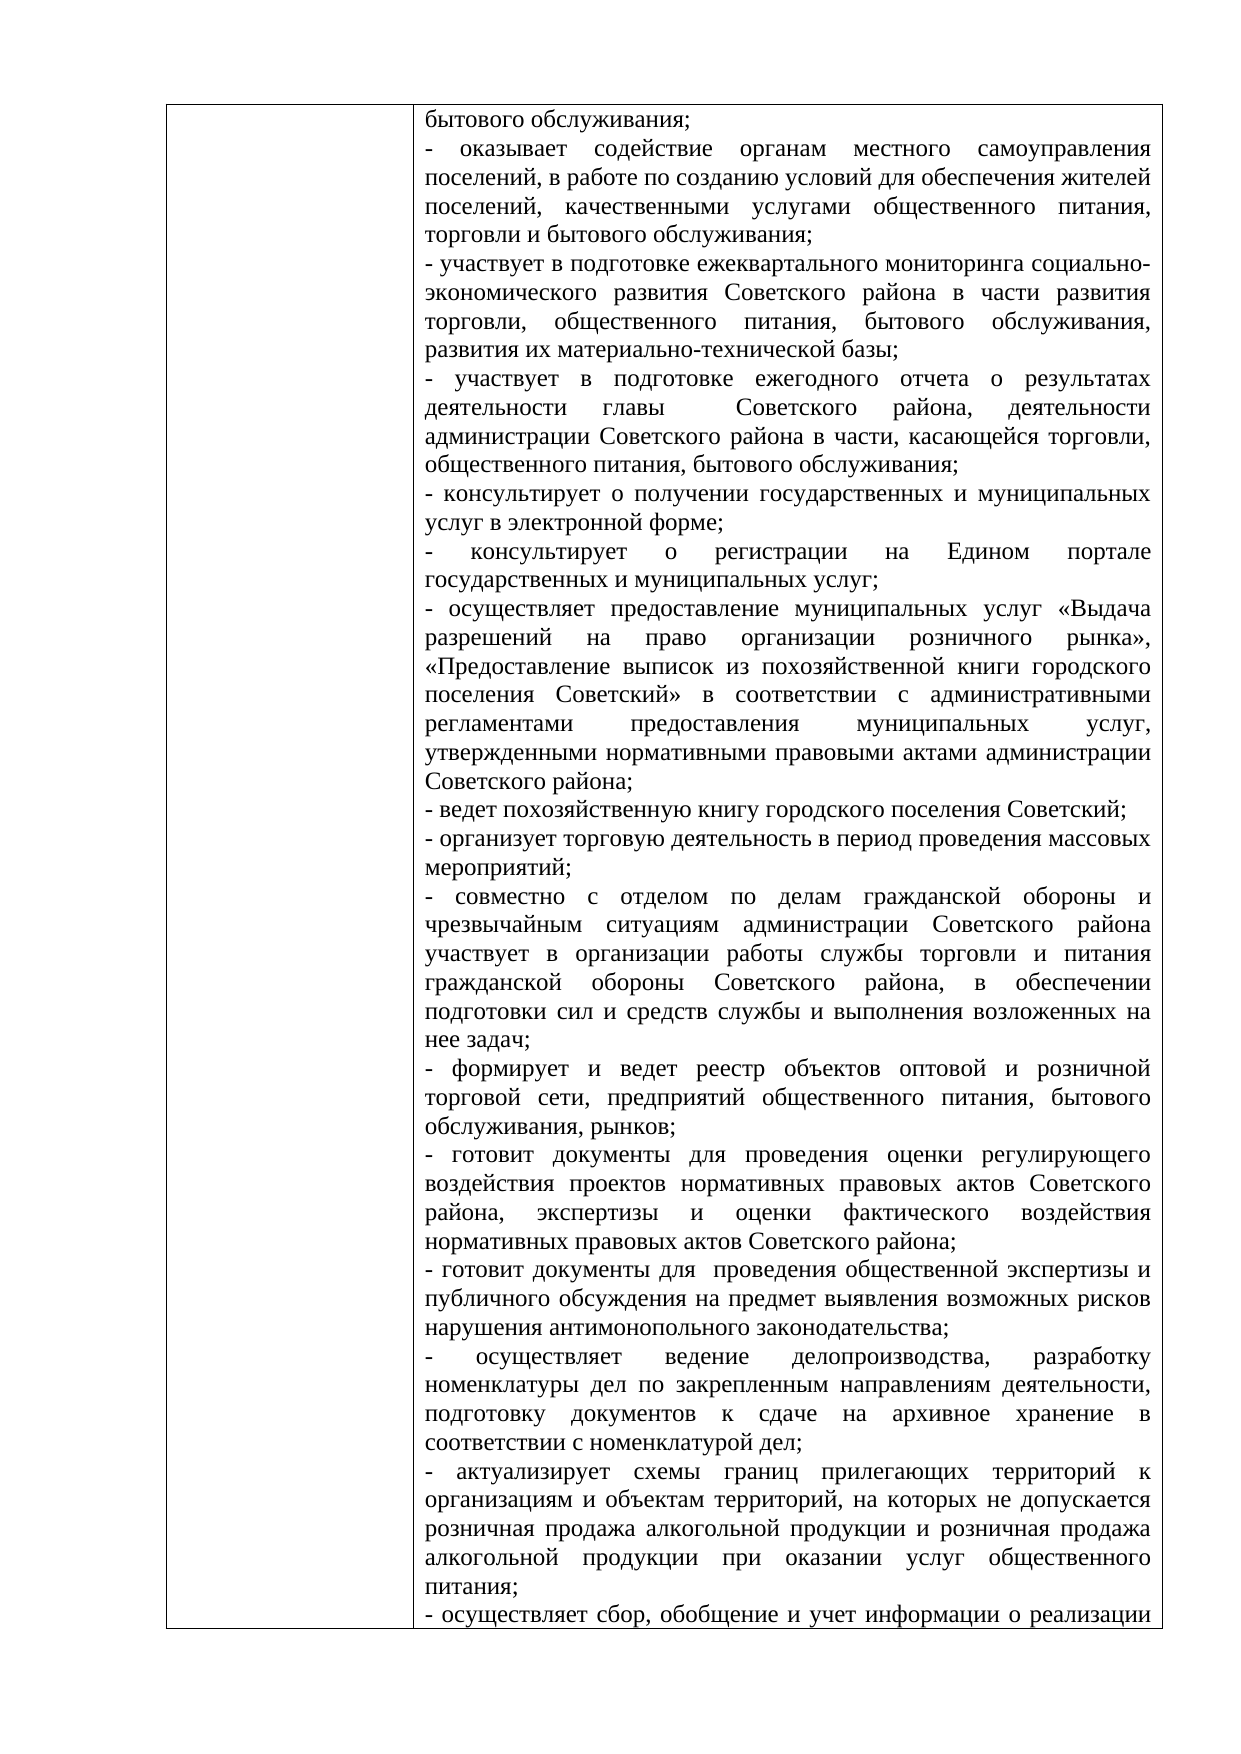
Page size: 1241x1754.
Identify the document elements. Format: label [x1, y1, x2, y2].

table_cell [167, 105, 413, 1628]
table_cell [414, 105, 1162, 1628]
